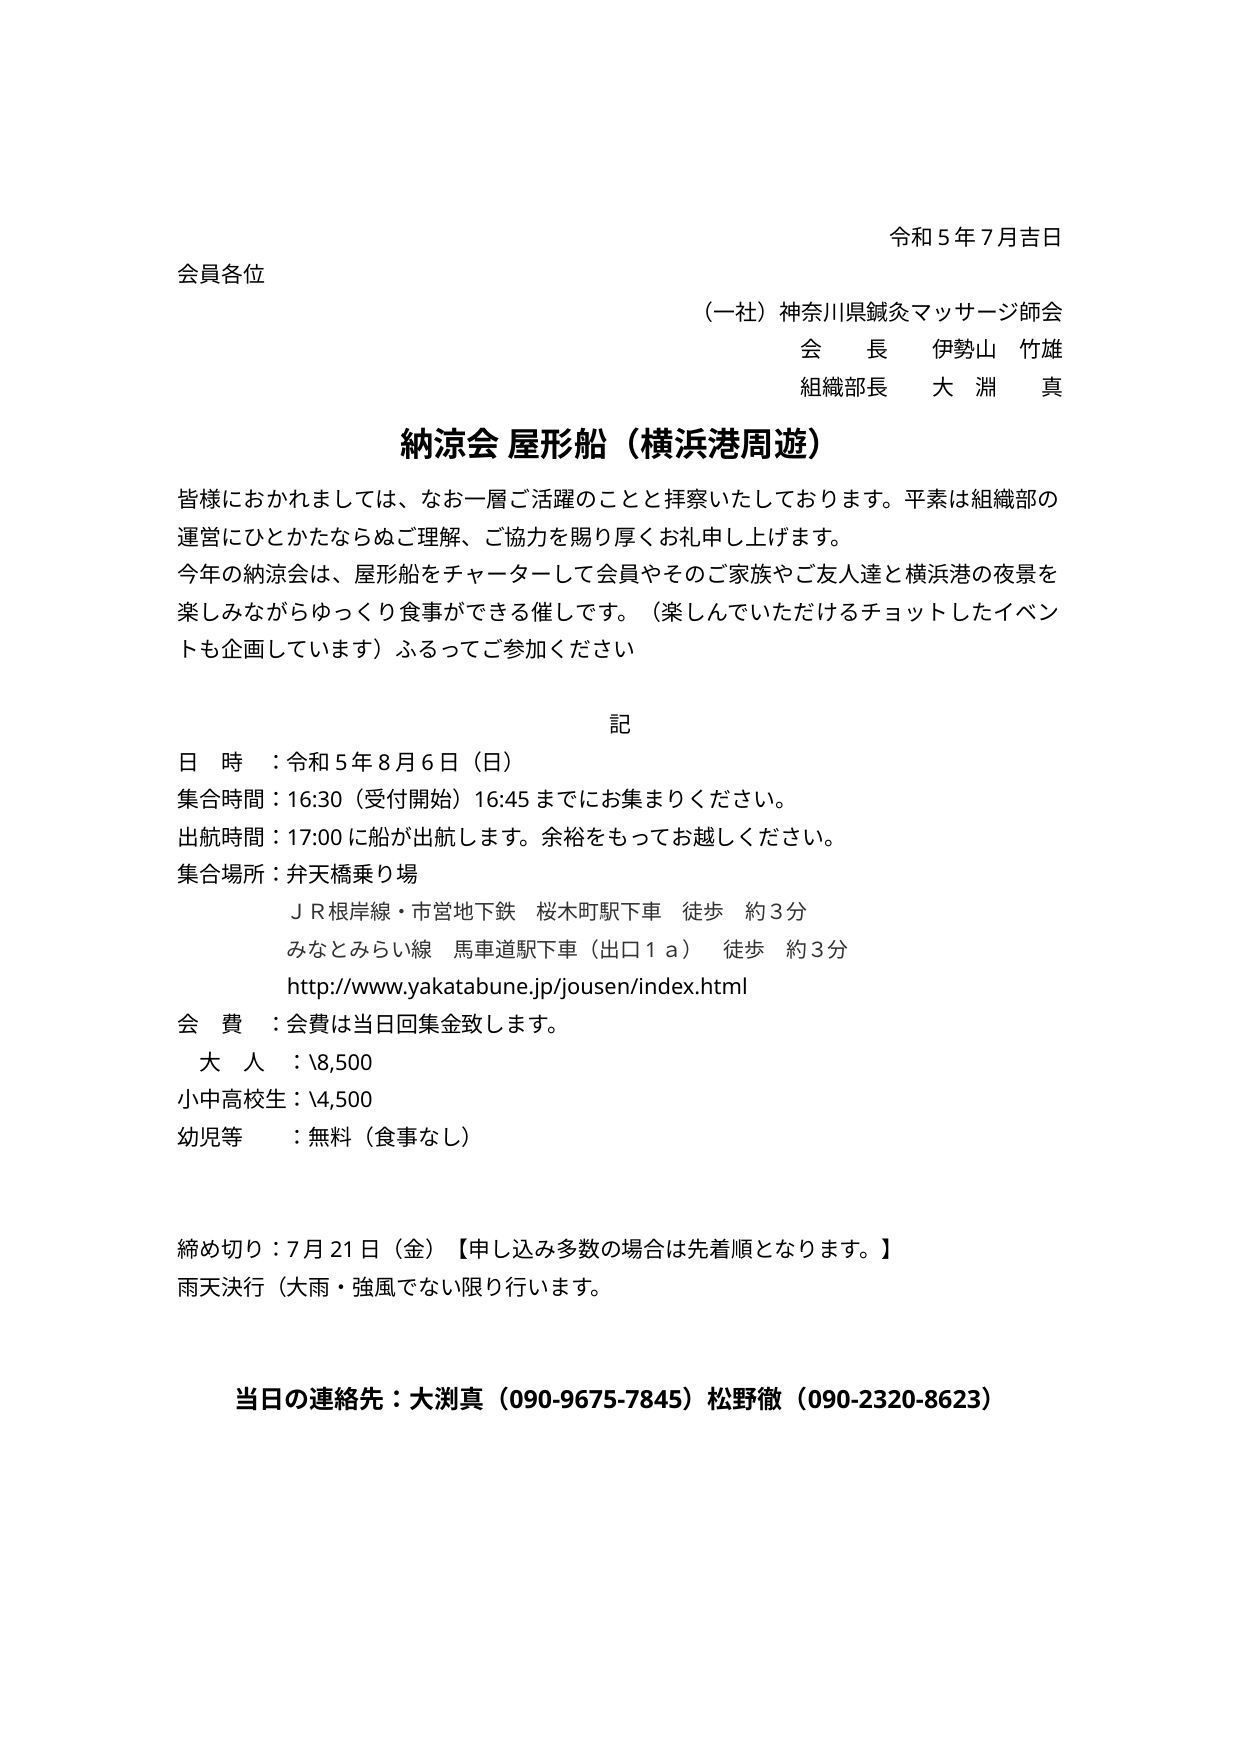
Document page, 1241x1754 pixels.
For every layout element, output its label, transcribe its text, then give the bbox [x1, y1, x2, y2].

text 組織部長 大 淵 真 [177, 367, 1063, 404]
text 令和5年7月吉日 [177, 217, 1063, 254]
text 当日の連絡先：大渕真（090-9675-7845）松野徹（090-2320-8623） [177, 1379, 1063, 1417]
text 皆様におかれましては、なお一層ご活躍のことと拝察いたしております。平素は組織部の運営にひとかたならぬご理解、ご協力を賜り厚くお礼申し上げます。 [177, 479, 1063, 554]
text 雨天決行（大雨・強風でない限り行います。 [177, 1267, 1063, 1304]
text 小中高校生：\4,500 [177, 1079, 1063, 1117]
text 幼児等 ：無料（食事なし） [177, 1117, 1063, 1154]
text http://www.yakatabune.jp/jousen/index.html [177, 967, 1063, 1004]
text 今年の納涼会は、屋形船をチャーターして会員やそのご家族やご友人達と横浜港の夜景を楽しみながらゆっくり食事ができる催しです。（楽しんでいただけるチョットしたイベントも企画しています）ふるってご参加ください [177, 554, 1063, 667]
text 集合場所：弁天橋乗り場 [177, 854, 1063, 892]
text （一社）神奈川県鍼灸マッサージ師会 [177, 292, 1063, 329]
text 会 費 ：会費は当日回集金致します。 [177, 1004, 1063, 1042]
text 締め切り：7月21日（金）【申し込み多数の場合は先着順となります。】 [177, 1229, 1063, 1267]
text 出航時間：17:00に船が出航します。余裕をもってお越しください。 [177, 817, 1063, 854]
text 日 時 ：令和5年8月6日（日） [177, 742, 1063, 779]
text 大 人 ：\8,500 [177, 1042, 1063, 1079]
text ＪＲ根岸線・市営地下鉄 桜木町駅下車 徒歩 約３分 みなとみらい線 馬車道駅下車（出口1ａ） 徒歩 約３分 [287, 892, 1063, 967]
text 会員各位 [177, 254, 1063, 292]
text 記 [177, 704, 1063, 742]
text 集合時間：16:30（受付開始）16:45までにお集まりください。 [177, 779, 1063, 817]
text 納涼会 屋形船（横浜港周遊） [177, 404, 1063, 479]
text 会 長 伊勢山 竹雄 [177, 329, 1063, 367]
